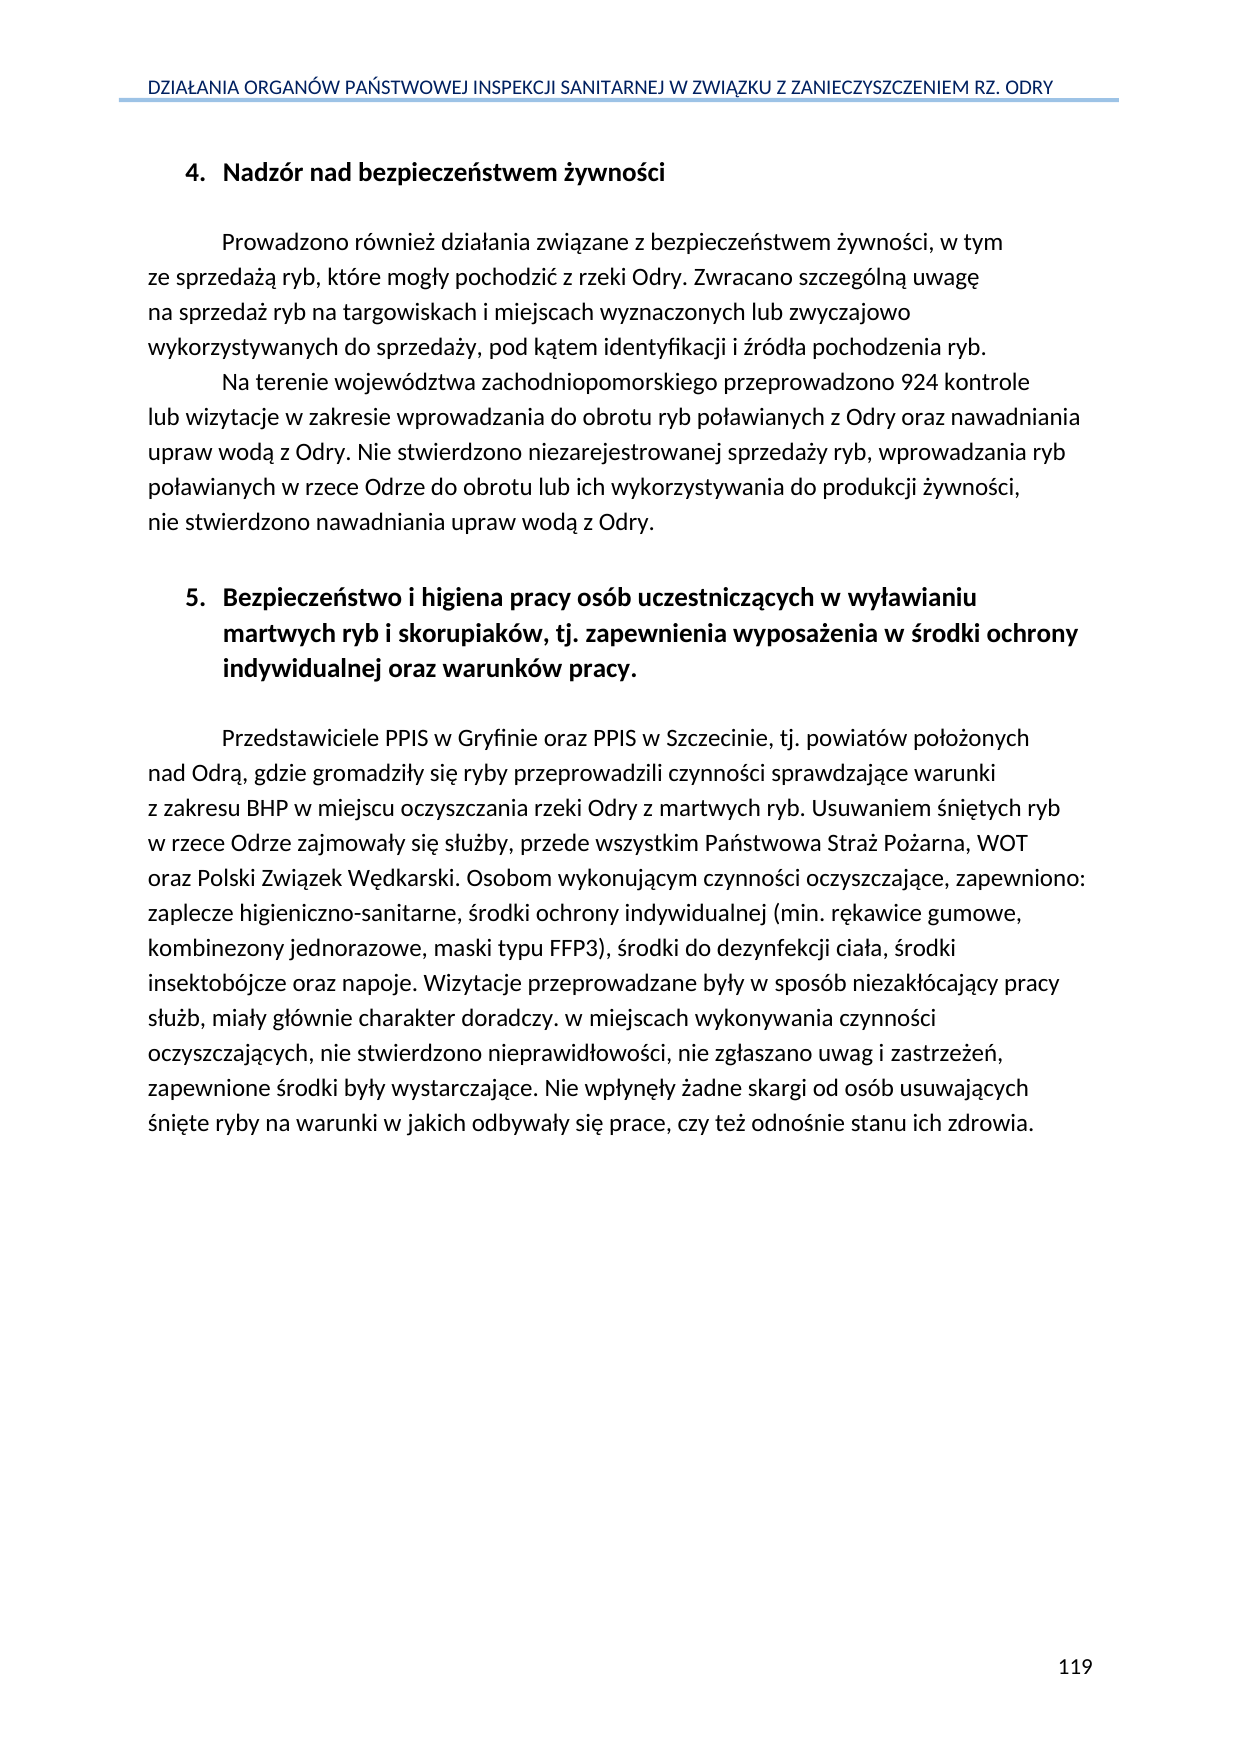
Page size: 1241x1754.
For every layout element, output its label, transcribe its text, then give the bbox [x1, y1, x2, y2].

text Przedstawiciele PPIS w Gryfinie oraz PPIS w Szczecinie, tj. powiatów położonych nad Odrą, gdzie gromadziły się ryby przeprowadzili czynności sprawdzające warunki z zakresu BHP w miejscu oczyszczania rzeki Odry z martwych ryb. Usuwaniem śniętych ryb w rzece Odrze zajmowały się służby, przede wszystkim Państwowa Straż Pożarna, WOT oraz Polski Związek Wędkarski. Osobom wykonującym czynności oczyszczające, zapewniono: zaplecze higieniczno-sanitarne, środki ochrony indywidualnej (min. rękawice gumowe, kombinezony jednorazowe, maski typu FFP3), środki do dezynfekcji ciała, środki insektobójcze oraz napoje. Wizytacje przeprowadzane były w sposób niezakłócający pracy służb, miały głównie charakter doradczy. w miejscach wykonywania czynności oczyszczających, nie stwierdzono nieprawidłowości, nie zgłaszano uwag i zastrzeżeń, zapewnione środki były wystarczające. Nie wpłynęły żadne skargi od osób usuwających śnięte ryby na warunki w jakich odbywały się prace, czy też odnośnie stanu ich zdrowia. [148, 722, 1092, 1137]
text Na terenie województwa zachodniopomorskiego przeprowadzono 924 kontrole lub wizytacje w zakresie wprowadzania do obrotu ryb poławianych z Odry oraz nawadniania upraw wodą z Odry. Nie stwierdzono niezarejestrowanej sprzedaży ryb, wprowadzania ryb poławianych w rzece Odrze do obrotu lub ich wykorzystywania do produkcji żywności, nie stwierdzono nawadniania upraw wodą z Odry. [148, 366, 1092, 536]
text Prowadzono również działania związane z bezpieczeństwem żywności, w tym ze sprzedażą ryb, które mogły pochodzić z rzeki Odry. Zwracano szczególną uwagę na sprzedaż ryb na targowiskach i miejscach wyznaczonych lub zwyczajowo wykorzystywanych do sprzedaży, pod kątem identyfikacji i źródła pochodzenia ryb. [148, 226, 1092, 361]
subtitle Bezpieczeństwo i higiena pracy osób uczestniczących w wyławianiu martwych ryb i skorupiaków, tj. zapewnienia wyposażenia w środki ochrony indywidualnej oraz warunków pracy. [185, 580, 1092, 684]
subtitle Nadzór nad bezpieczeństwem żywności [185, 155, 1092, 188]
